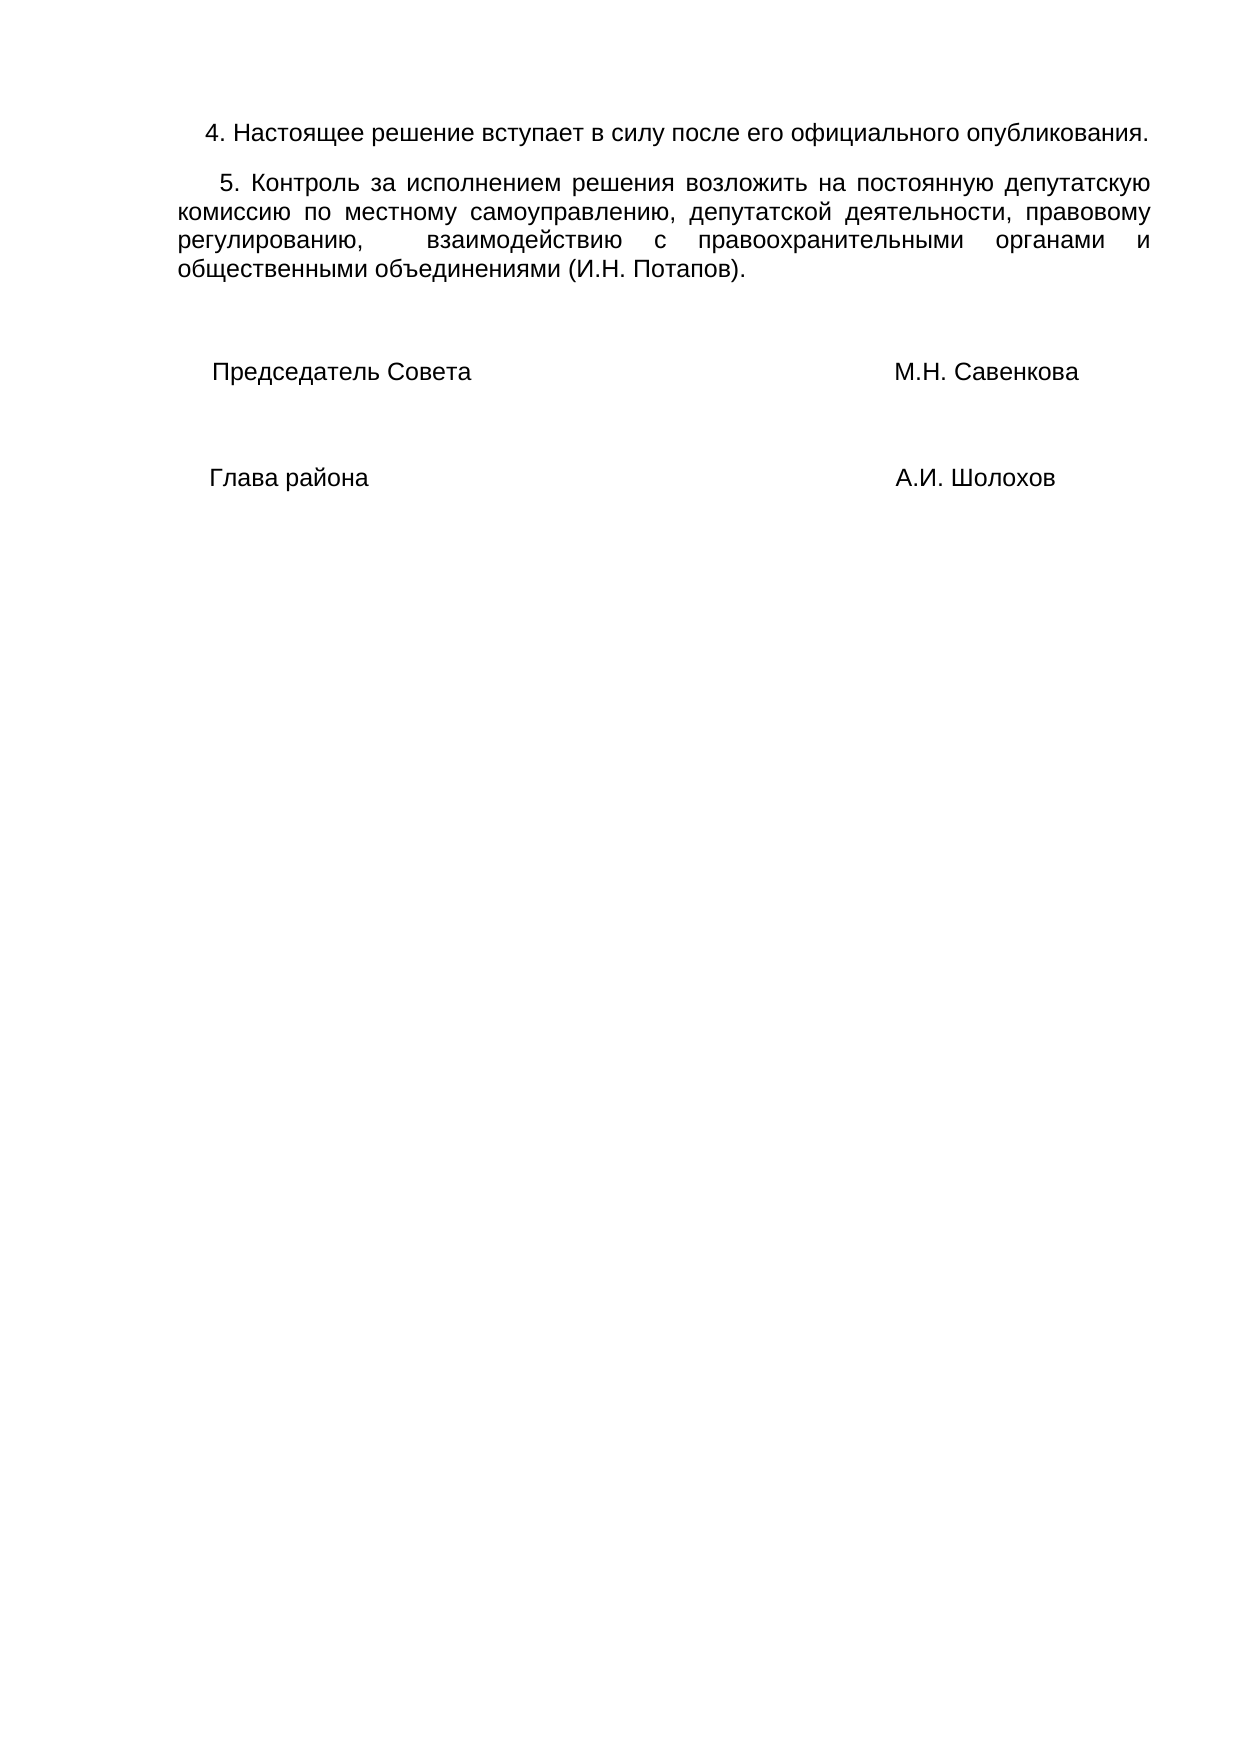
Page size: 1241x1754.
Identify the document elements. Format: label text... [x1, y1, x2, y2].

text Председатель Совета М.Н. Савенкова [177, 357, 1152, 385]
text 5. Контроль за исполнением решения возложить на постоянную депутатскую комиссию по местному самоуправлению, депутатской деятельности, правовому регулированию, взаимодействию с правоохранительными органами и общественными объединениями (И.Н. Потапов). [177, 168, 1152, 283]
text Глава района А.И. Шолохов [177, 463, 1152, 492]
text 4. Настоящее решение вступает в силу после его официального опубликования. [177, 118, 1152, 147]
